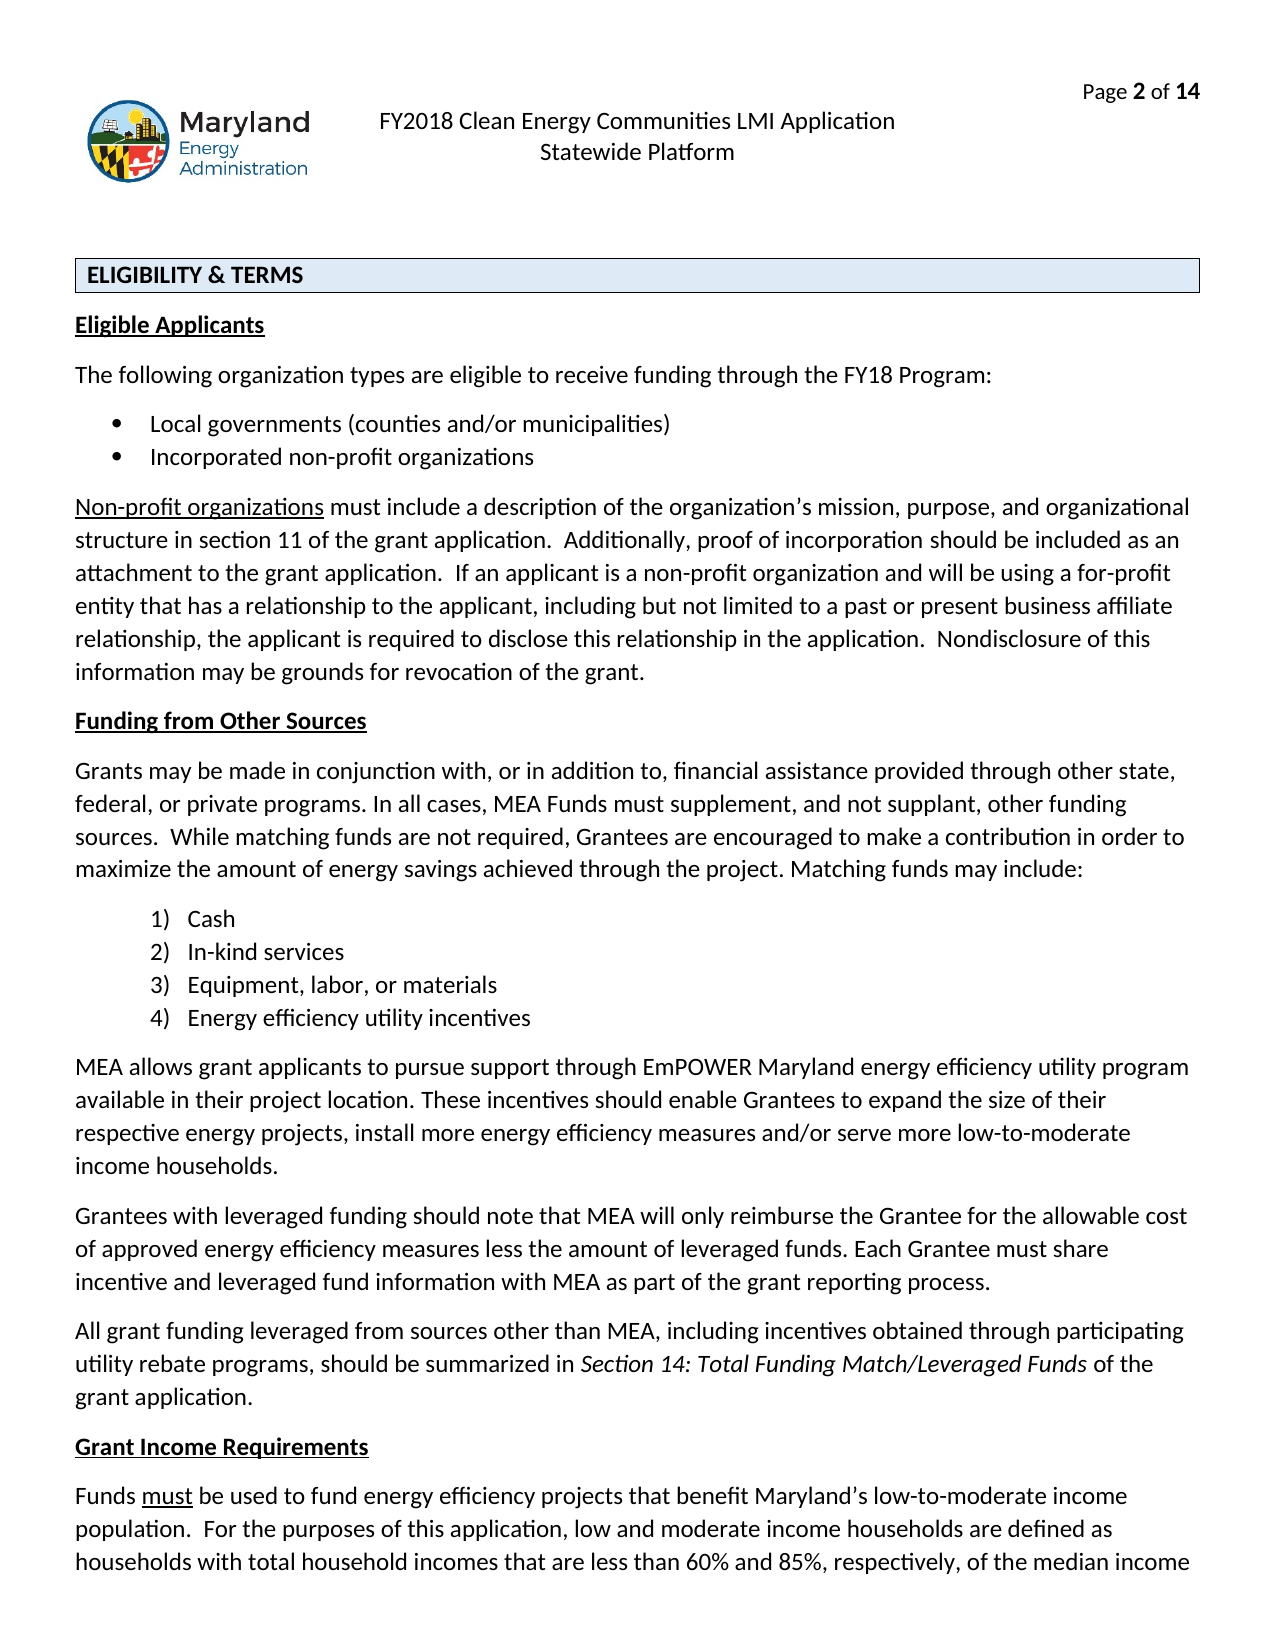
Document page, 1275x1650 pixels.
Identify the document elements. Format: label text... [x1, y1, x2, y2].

text MEA allows grant applicants to pursue support through EmPOWER Maryland energy efficiency utility program available in their project location. These incentives should enable Grantees to expand the size of their respective energy projects, install more energy efficiency measures and/or serve more low-to-moderate income households. [75, 1051, 1200, 1181]
list Incorporated non-profit organizations [112, 441, 1200, 472]
table_header ELIGIBILITY & TERMS [76, 259, 1199, 292]
text Non-profit organizations must include a description of the organization’s mission, purpose, and organizational structure in section 11 of the grant application. Additionally, proof of incorporation should be included as an attachment to the grant application. If an applicant is a non-profit organization and will be using a for-profit entity that has a relationship to the applicant, including but not limited to a past or present business affiliate relationship, the applicant is required to disclose this relationship in the application. Nondisclosure of this information may be grounds for revocation of the grant. [75, 491, 1200, 686]
list In-kind services [150, 936, 1200, 967]
text Eligible Applicants [75, 309, 1200, 340]
text The following organization types are eligible to receive funding through the FY18 Program: [75, 359, 1200, 389]
text Grant Income Requirements [75, 1431, 1200, 1461]
list Local governments (counties and/or municipalities) [112, 408, 1200, 439]
list Equipment, labor, or materials [150, 969, 1200, 999]
list Cash [150, 903, 1200, 934]
text Grants may be made in conjunction with, or in addition to, financial assistance provided through other state, federal, or private programs. In all cases, MEA Funds must supplement, and not supplant, other funding sources. While matching funds are not required, Grantees are encouraged to make a contribution in order to maximize the amount of energy savings achieved through the project. Matching funds may include: [75, 755, 1200, 884]
picture [75, 94, 325, 186]
text All grant funding leveraged from sources other than MEA, including incentives obtained through participating utility rebate programs, should be summarized in Section 14: Total Funding Match/Leveraged Funds of the grant application. [75, 1315, 1200, 1412]
list Energy efficiency utility incentives [150, 1002, 1200, 1032]
text Funding from Other Sources [75, 705, 1200, 736]
text Grantees with leveraged funding should note that MEA will only reimburse the Grantee for the allowable cost of approved energy efficiency measures less the amount of leveraged funds. Each Grantee must share incentive and leveraged fund information with MEA as part of the grant reporting process. [75, 1200, 1200, 1296]
